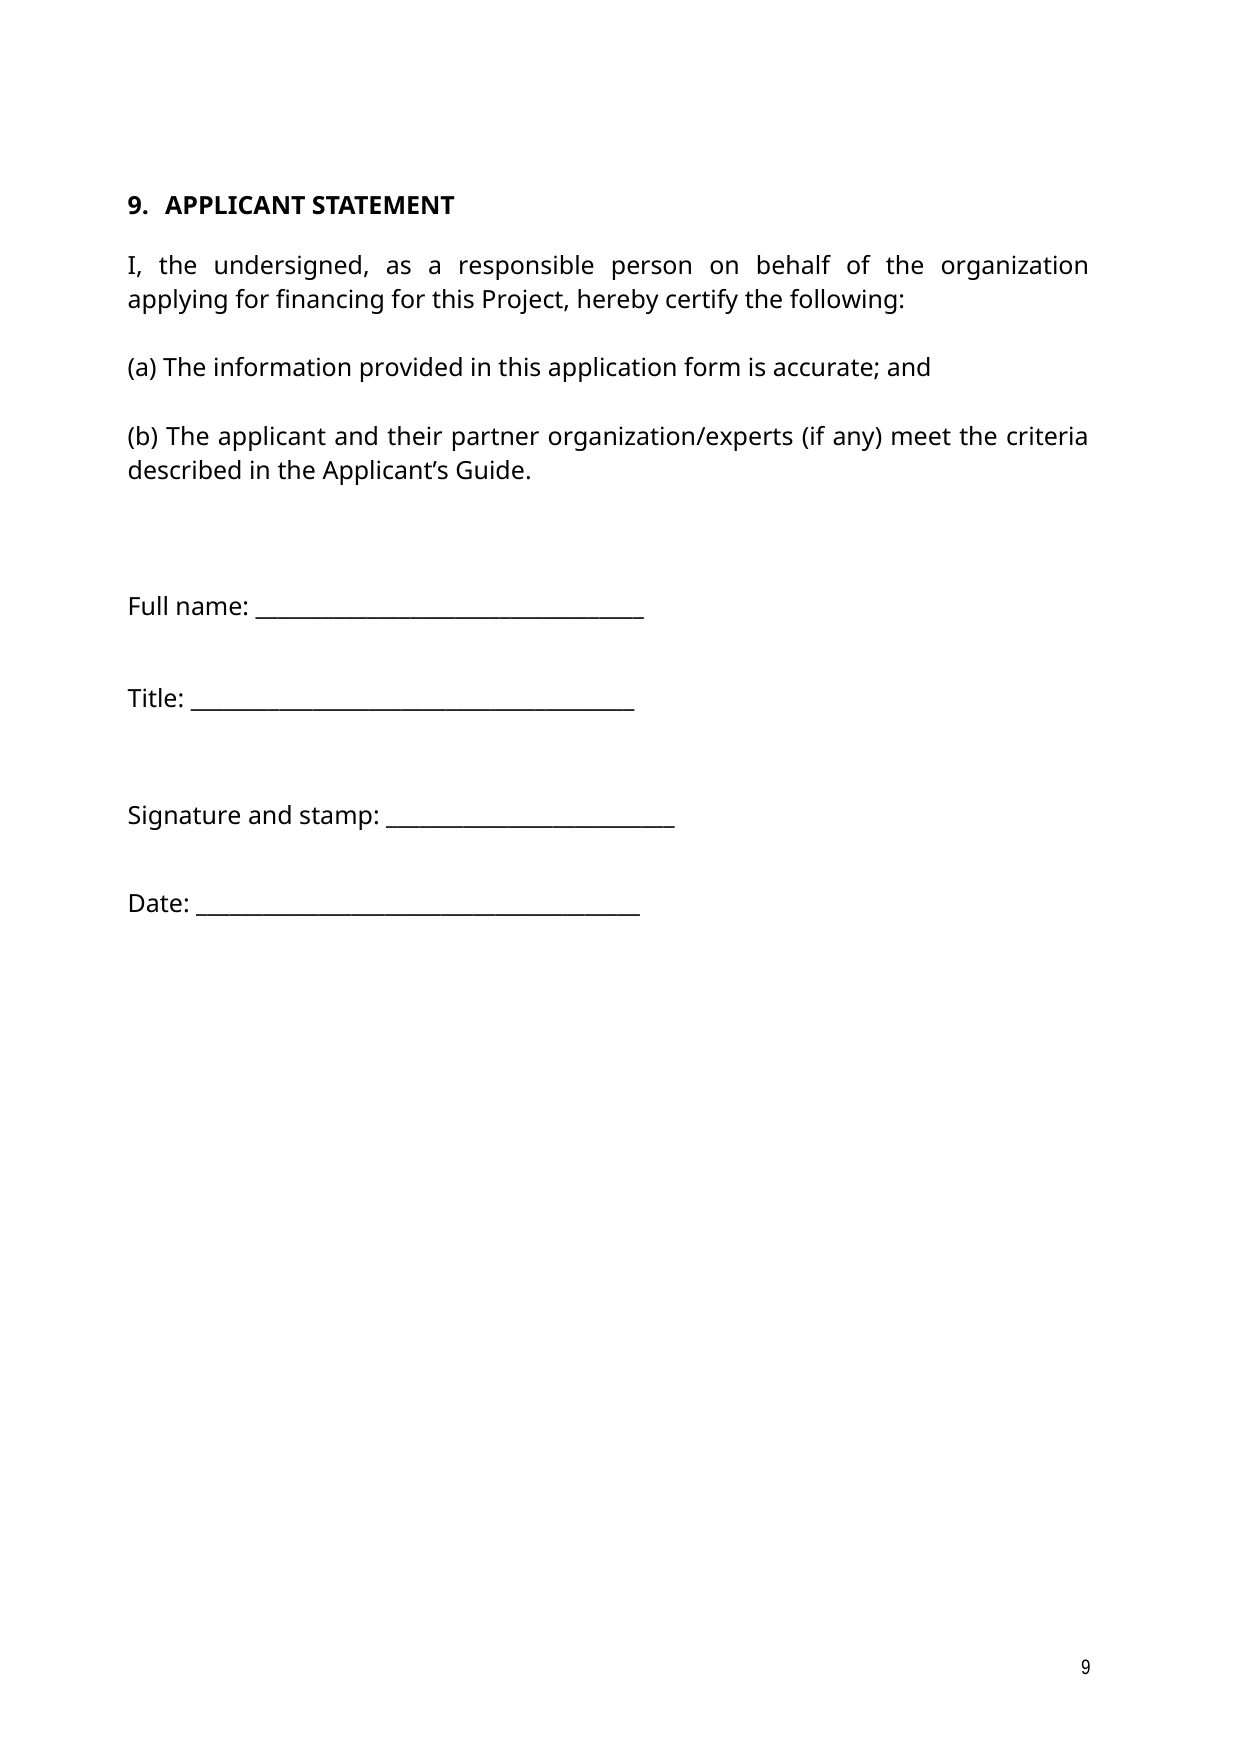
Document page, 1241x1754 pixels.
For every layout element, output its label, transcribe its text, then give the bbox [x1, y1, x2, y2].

text (b) The applicant and their partner organization/experts (if any) meet the criteria described in the Applicant’s Guide. [127, 418, 1090, 486]
text I, the undersigned, as a responsible person on behalf of the organization applying for financing for this Project, hereby certify the following: [127, 248, 1090, 316]
table_cell Date: ________________________________________ [128, 851, 1095, 968]
table_cell Title: ________________________________________ [128, 647, 1095, 764]
table_header Full name: ___________________________________ [128, 589, 1095, 647]
table_cell Signature and stamp: __________________________ [128, 764, 1095, 851]
text (a) The information provided in this application form is accurate; and [127, 350, 1090, 384]
list Applicant STATEMENT [127, 187, 1090, 222]
